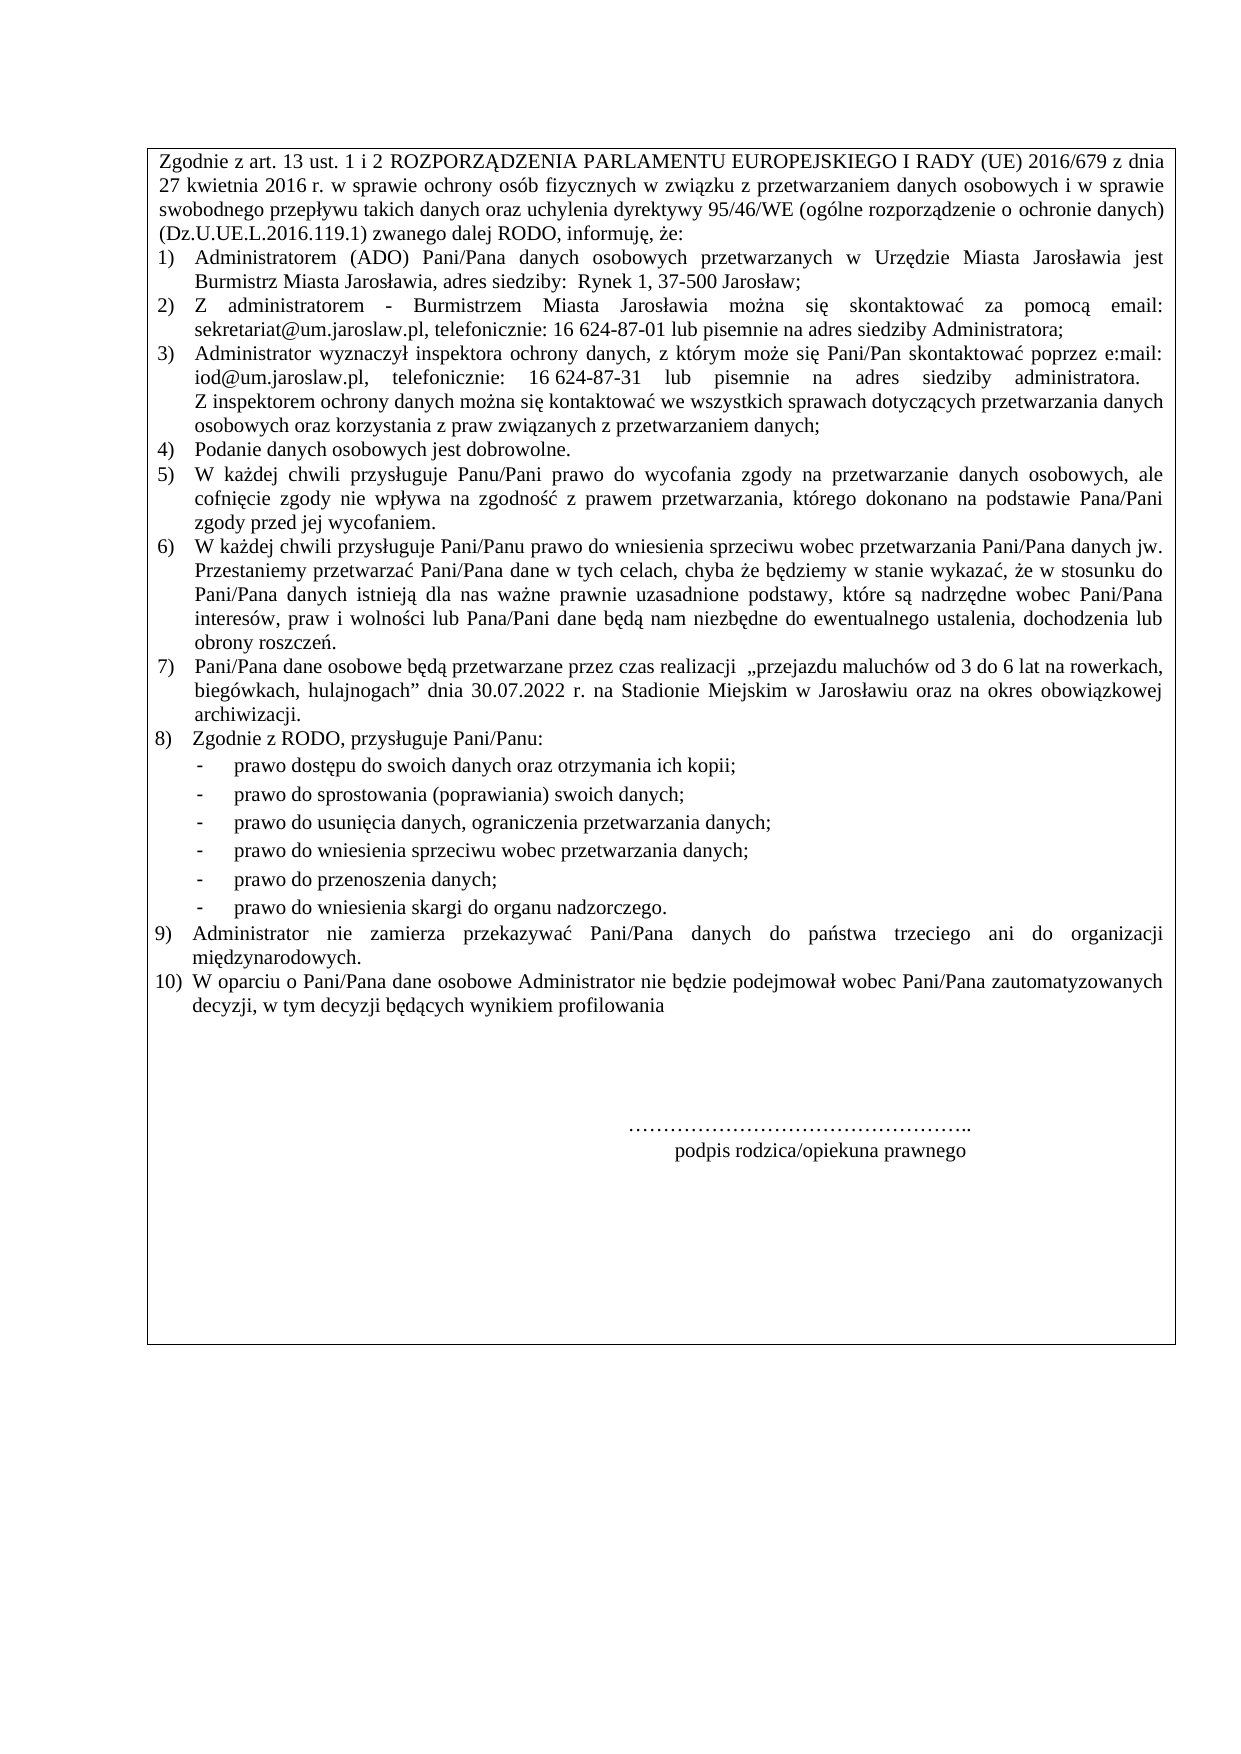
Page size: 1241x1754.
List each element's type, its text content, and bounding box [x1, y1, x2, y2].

table_cell Zgodnie z art. 13 ust. 1 i 2 ROZPORZĄDZENIA PARLAMENTU EUROPEJSKIEGO I RADY (UE) 2016/679 z dnia 27 kwietnia 2016 r. w sprawie ochrony osób fizycznych w związku z przetwarzaniem danych osobowych i w sprawie swobodnego przepływu takich danych oraz uchylenia dyrektywy 95/46/WE (ogólne rozporządzenie o ochronie danych) (Dz.U.UE.L.2016.119.1) zwanego dalej RODO, informuję, że: Administratorem (ADO) Pani/Pana danych osobowych przetwarzanych w Urzędzie Miasta Jarosławia jest Burmistrz Miasta Jarosławia, adres siedziby: Rynek 1, 37-500 Jarosław; Z administratorem - Burmistrzem Miasta Jarosławia można się skontaktować za pomocą email: sekretariat@um.jaroslaw.pl, telefonicznie: 16 624-87-01 lub pisemnie na adres siedziby Administratora; Administrator wyznaczył inspektora ochrony danych, z którym może się Pani/Pan skontaktować poprzez e:mail: iod@um.jaroslaw.pl, telefonicznie: 16 624-87-31 lub pisemnie na adres siedziby administratora. Z inspektorem ochrony danych można się kontaktować we wszystkich sprawach dotyczących przetwarzania danych osobowych oraz korzystania z praw związanych z przetwarzaniem danych; Podanie danych osobowych jest dobrowolne. W każdej chwili przysługuje Panu/Pani prawo do wycofania zgody na przetwarzanie danych osobowych, ale cofnięcie zgody nie wpływa na zgodność z prawem przetwarzania, którego dokonano na podstawie Pana/Pani zgody przed jej wycofaniem. W każdej chwili przysługuje Pani/Panu prawo do wniesienia sprzeciwu wobec przetwarzania Pani/Pana danych jw. Przestaniemy przetwarzać Pani/Pana dane w tych celach, chyba że będziemy w stanie wykazać, że w stosunku do Pani/Pana danych istnieją dla nas ważne prawnie uzasadnione podstawy, które są nadrzędne wobec Pani/Pana interesów, praw i wolności lub Pana/Pani dane będą nam niezbędne do ewentualnego ustalenia, dochodzenia lub obrony roszczeń. Pani/Pana dane osobowe będą przetwarzane przez czas realizacji „przejazdu maluchów od 3 do 6 lat na rowerkach, biegówkach, hulajnogach” dnia 30.07.2022 r. na Stadionie Miejskim w Jarosławiu oraz na okres obowiązkowej archiwizacji. Zgodnie z RODO, przysługuje Pani/Panu: prawo dostępu do swoich danych oraz otrzymania ich kopii; prawo do sprostowania (poprawiania) swoich danych; prawo do usunięcia danych, ograniczenia przetwarzania danych; prawo do wniesienia sprzeciwu wobec przetwarzania danych; prawo do przenoszenia danych; prawo do wniesienia skargi do organu nadzorczego. Administrator nie zamierza przekazywać Pani/Pana danych do państwa trzeciego ani do organizacji międzynarodowych. W oparciu o Pani/Pana dane osobowe Administrator nie będzie podejmował wobec Pani/Pana zautomatyzowanych decyzji, w tym decyzji będących wynikiem profilowania ………………………………………….. podpis rodzica/opiekuna prawnego [148, 149, 1175, 1344]
